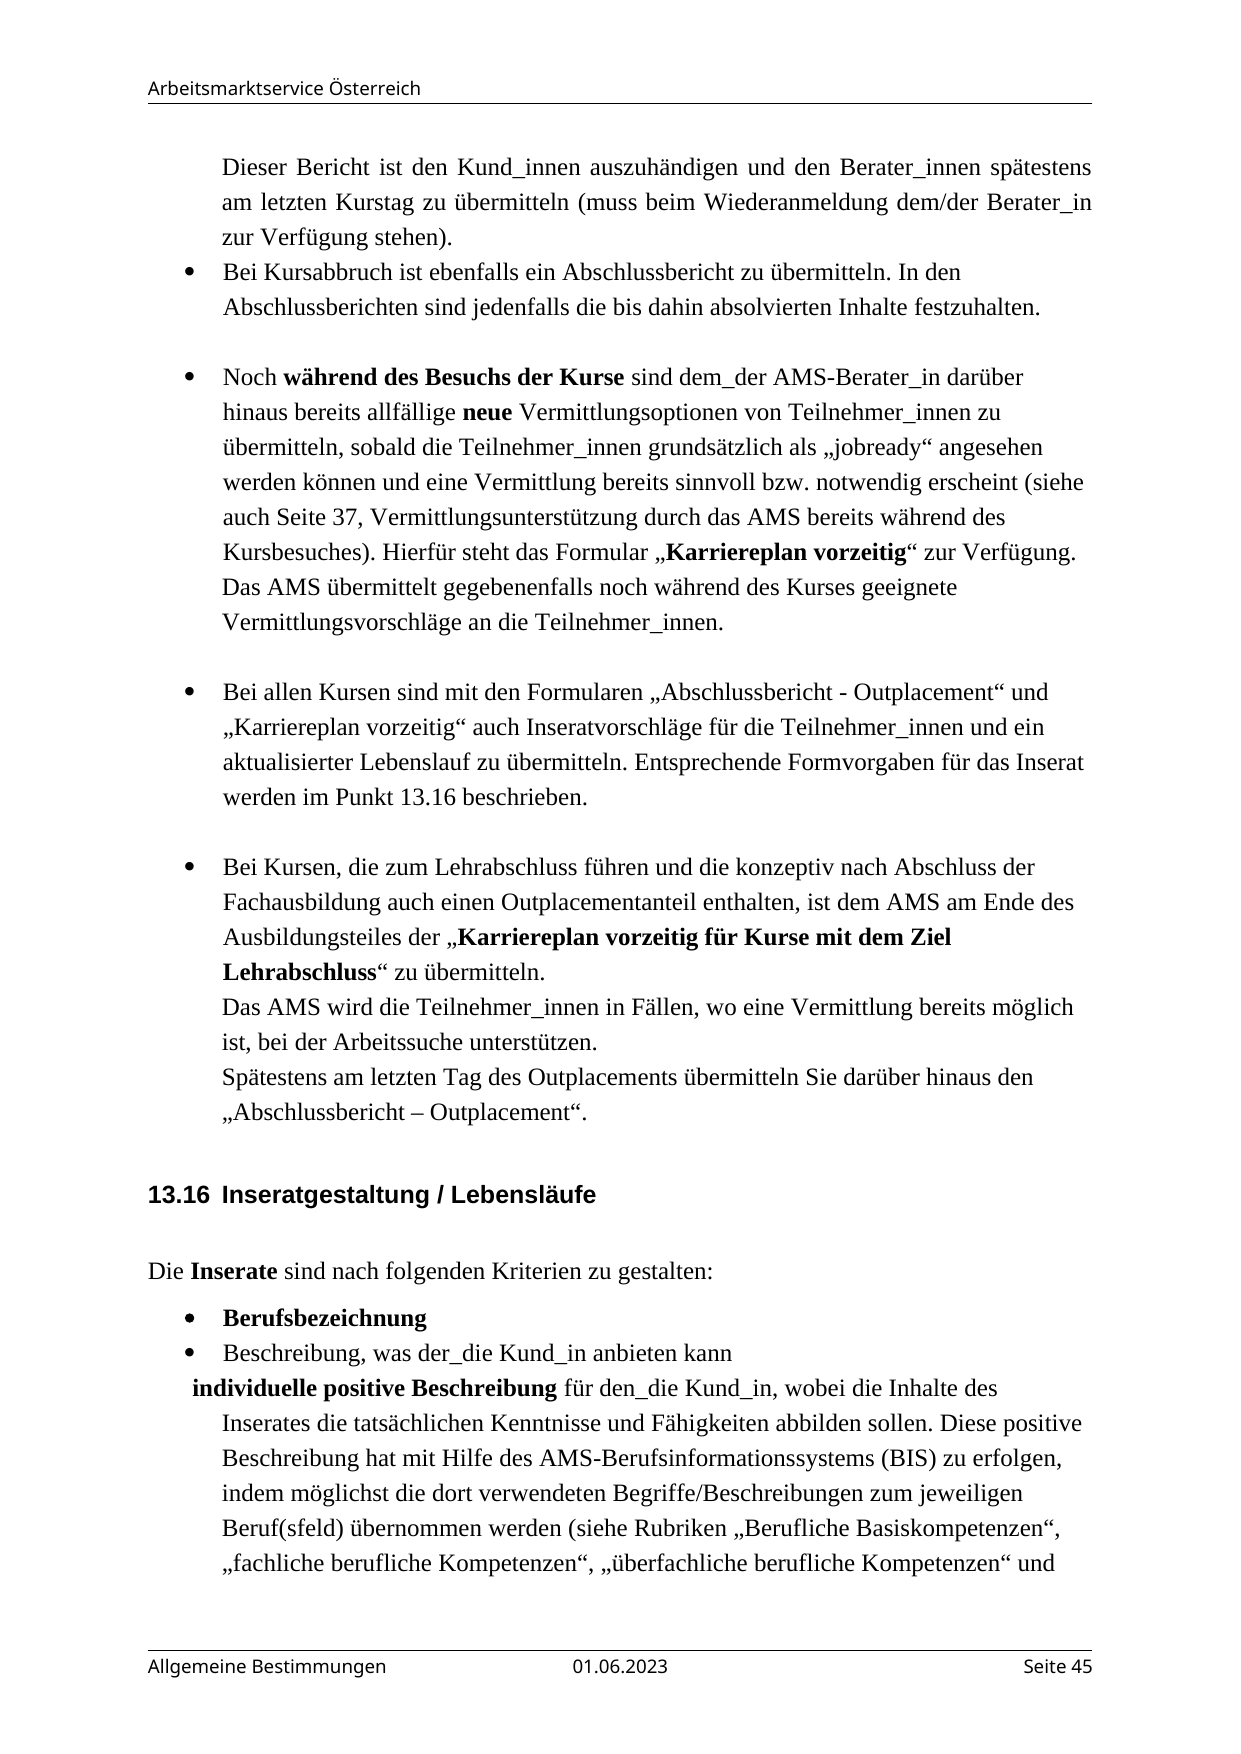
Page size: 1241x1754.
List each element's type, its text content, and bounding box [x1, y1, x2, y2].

subtitle Inseratgestaltung / Lebensläufe [148, 1175, 1092, 1210]
list Bei Kursen, die zum Lehrabschluss führen und die konzeptiv nach Abschluss der Fachausbildung auch einen Outplacementanteil enthalten, ist dem AMS am Ende des Ausbildungsteiles der „Karriereplan vorzeitig für Kurse mit dem Ziel Lehrabschluss“ zu übermitteln. [185, 848, 1092, 988]
text Das AMS wird die Teilnehmer_innen in Fällen, wo eine Vermittlung bereits möglich ist, bei der Arbeitssuche unterstützen. [222, 988, 1092, 1058]
text Das AMS übermittelt gegebenenfalls noch während des Kurses geeignete Vermittlungsvorschläge an die Teilnehmer_innen. [222, 568, 1092, 638]
list Beschreibung, was der_die Kund_in anbieten kann [185, 1334, 1092, 1369]
list Bei allen Kursen sind mit den Formularen „Abschlussbericht - Outplacement“ und „Karriereplan vorzeitig“ auch Inseratvorschläge für die Teilnehmer_innen und ein aktualisierter Lebenslauf zu übermitteln. Entsprechende Formvorgaben für das Inserat werden im Punkt 13.16 beschrieben. [185, 673, 1092, 813]
list Berufsbezeichnung [185, 1299, 1092, 1334]
list Bei Kursabbruch ist ebenfalls ein Abschlussbericht zu übermitteln. In den Abschlussberichten sind jedenfalls die bis dahin absolvierten Inhalte festzuhalten. [185, 253, 1092, 323]
text Die Inserate sind nach folgenden Kriterien zu gestalten: [148, 1251, 1092, 1286]
list Noch während des Besuchs der Kurse sind dem_der AMS-Berater_in darüber hinaus bereits allfällige neue Vermittlungsoptionen von Teilnehmer_innen zu übermitteln, sobald die Teilnehmer_innen grundsätzlich als „jobready“ angesehen werden können und eine Vermittlung bereits sinnvoll bzw. notwendig erscheint (siehe auch Seite 37, Vermittlungsunterstützung durch das AMS bereits während des Kursbesuches). Hierfür steht das Formular „Karriereplan vorzeitig“ zur Verfügung. [185, 358, 1092, 568]
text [192, 1369, 1092, 1579]
text Spätestens am letzten Tag des Outplacements übermitteln Sie darüber hinaus den „Abschlussbericht – Outplacement“. [222, 1058, 1092, 1128]
text Dieser Bericht ist den Kund_innen auszuhändigen und den Berater_innen spätestens am letzten Kurstag zu übermitteln (muss beim Wiederanmeldung dem/der Berater_in zur Verfügung stehen). [222, 148, 1092, 253]
